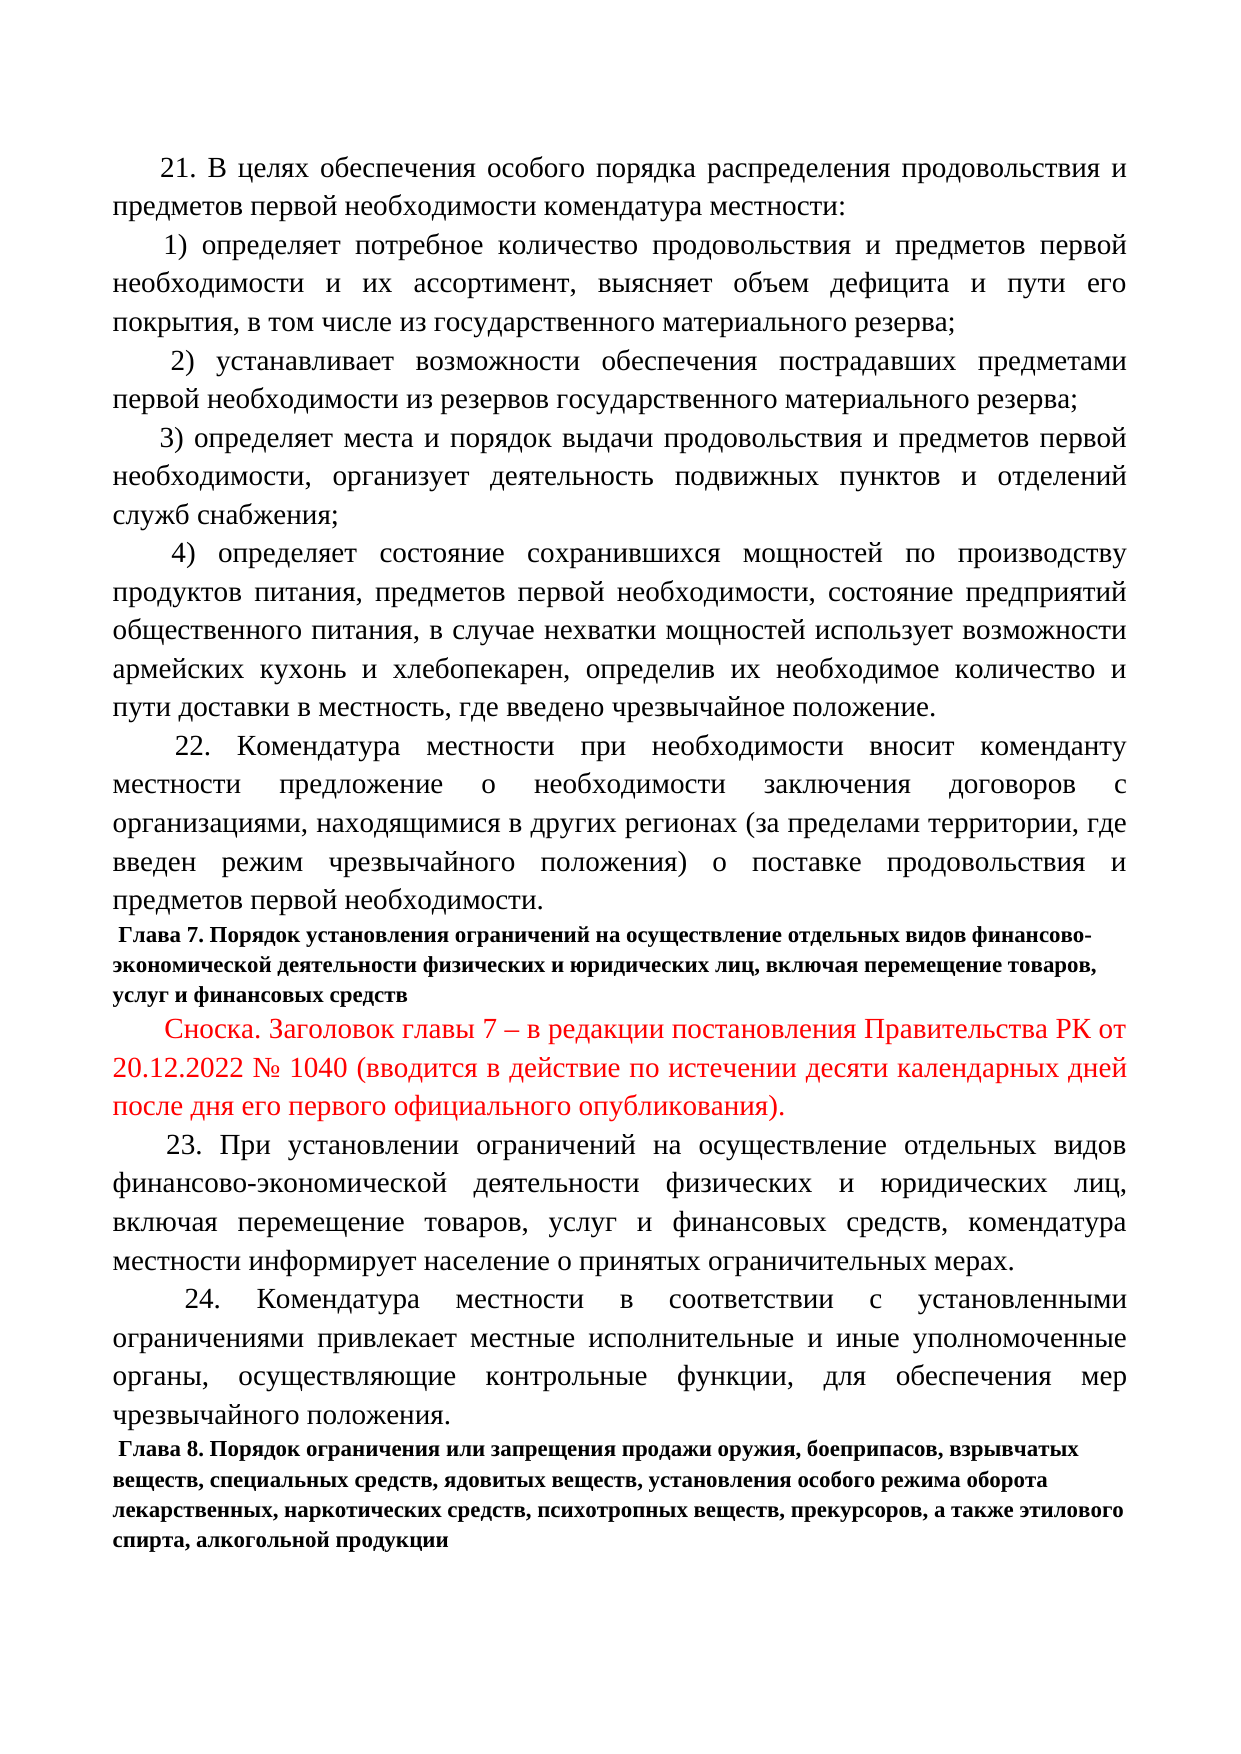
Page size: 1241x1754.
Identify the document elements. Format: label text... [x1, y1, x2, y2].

text Сноска. Заголовок главы 7 – в редакции постановления Правительства РК от 20.12.2022 № 1040 (вводится в действие по истечении десяти календарных дней после дня его первого официального опубликования). [112, 1011, 1128, 1122]
text 2) устанавливает возможности обеспечения пострадавших предметами первой необходимости из резервов государственного материального резерва; [112, 343, 1128, 415]
text Глава 7. Порядок установления ограничений на осуществление отдельных видов финансово-экономической деятельности физических и юридических лиц, включая перемещение товаров, услуг и финансовых средств [112, 921, 1128, 1008]
text 4) определяет состояние сохранившихся мощностей по производству продуктов питания, предметов первой необходимости, состояние предприятий общественного питания, в случае нехватки мощностей использует возможности армейских кухонь и хлебопекарен, определив их необходимое количество и пути доставки в местность, где введено чрезвычайное положение. [112, 535, 1128, 723]
text Глава 8. Порядок ограничения или запрещения продажи оружия, боеприпасов, взрывчатых веществ, специальных средств, ядовитых веществ, установления особого режима оборота лекарственных, наркотических средств, психотропных веществ, прекурсоров, а также этилового спирта, алкогольной продукции [112, 1435, 1128, 1552]
text 3) определяет места и порядок выдачи продовольствия и предметов первой необходимости, организует деятельность подвижных пунктов и отделений служб снабжения; [112, 420, 1128, 530]
text 21. В целях обеспечения особого порядка распределения продовольствия и предметов первой необходимости комендатура местности: [112, 150, 1128, 222]
text 22. Комендатура местности при необходимости вносит коменданту местности предложение о необходимости заключения договоров с организациями, находящимися в других регионах (за пределами территории, где введен режим чрезвычайного положения) о поставке продовольствия и предметов первой необходимости. [112, 728, 1128, 916]
text 24. Комендатура местности в соответствии с установленными ограничениями привлекает местные исполнительные и иные уполномоченные органы, осуществляющие контрольные функции, для обеспечения мер чрезвычайного положения. [112, 1281, 1128, 1430]
text 1) определяет потребное количество продовольствия и предметов первой необходимости и их ассортимент, выясняет объем дефицита и пути его покрытия, в том числе из государственного материального резерва; [112, 227, 1128, 338]
text 23. При установлении ограничений на осуществление отдельных видов финансово-экономической деятельности физических и юридических лиц, включая перемещение товаров, услуг и финансовых средств, комендатура местности информирует население о принятых ограничительных мерах. [112, 1127, 1128, 1276]
